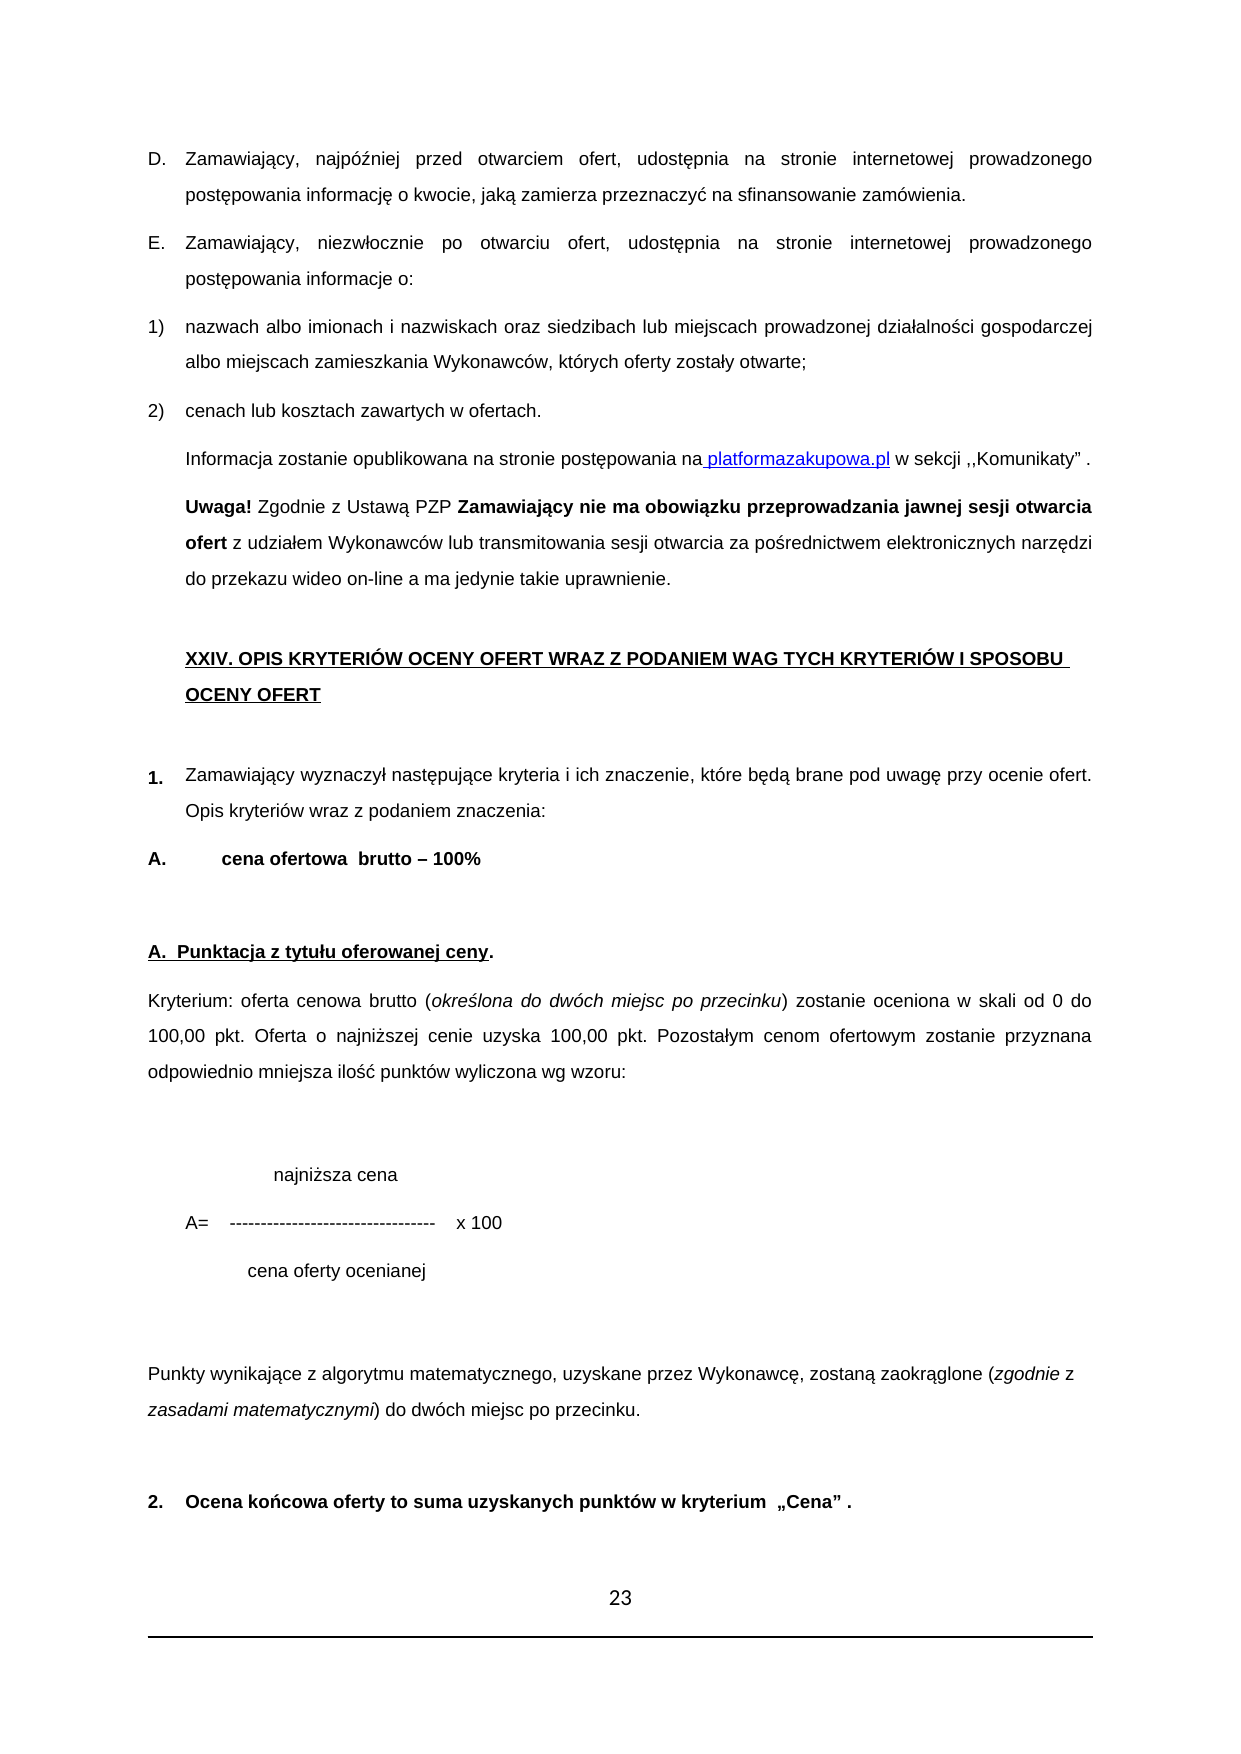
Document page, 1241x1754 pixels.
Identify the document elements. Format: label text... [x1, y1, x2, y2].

text Punkty wynikające z algorytmu matematycznego, uzyskane przez Wykonawcę, zostaną zaokrąglone (zgodnie z zasadami matematycznymi) do dwóch miejsc po przecinku. [148, 1363, 1093, 1464]
text XXIV. OPIS KRYTERIÓW OCENY OFERT WRAZ Z PODANIEM WAG TYCH KRYTERIÓW I SPOSOBU OCENY OFERT [185, 648, 1093, 707]
list cenach lub kosztach zawartych w ofertach. [148, 399, 1093, 423]
list nazwach albo imionach i nazwiskach oraz siedzibach lub miejscach prowadzonej działalności gospodarczej albo miejscach zamieszkania Wykonawców, których oferty zostały otwarte; [148, 316, 1093, 375]
text Kryterium: oferta cenowa brutto (określona do dwóch miejsc po przecinku) zostanie oceniona w skali od 0 do 100,00 pkt. Oferta o najniższej cenie uzyska 100,00 pkt. Pozostałym cenom ofertowym zostanie przyznana odpowiednio mniejsza ilość punktów wyliczona wg wzoru: [148, 989, 1093, 1085]
text A. Punktacja z tytułu oferowanej ceny. [148, 941, 1093, 965]
text Uwaga! Zgodnie z Ustawą PZP Zamawiający nie ma obowiązku przeprowadzania jawnej sesji otwarcia ofert z udziałem Wykonawców lub transmitowania sesji otwarcia za pośrednictwem elektronicznych narzędzi do przekazu wideo on-line a ma jedynie takie uprawnienie. [185, 496, 1093, 591]
list Ocena końcowa oferty to suma uzyskanych punktów w kryterium „Cena” . [148, 1491, 1093, 1514]
list Zamawiający, najpóźniej przed otwarciem ofert, udostępnia na stronie internetowej prowadzonego postępowania informację o kwocie, jaką zamierza przeznaczyć na sfinansowanie zamówienia. [148, 148, 1093, 207]
list Zamawiający, niezwłocznie po otwarciu ofert, udostępnia na stronie internetowej prowadzonego postępowania informacje o: [148, 232, 1093, 291]
list Zamawiający wyznaczył następujące kryteria i ich znaczenie, które będą brane pod uwagę przy ocenie ofert. Opis kryteriów wraz z podaniem znaczenia: [148, 764, 1093, 824]
list cena ofertowa brutto – 100% [148, 848, 1093, 872]
text Informacja zostanie opublikowana na stronie postępowania na platformazakupowa.pl w sekcji ,,Komunikaty” . [185, 448, 1093, 472]
text cena oferty ocenianej [185, 1260, 1093, 1284]
text najniższa cena [185, 1163, 1093, 1187]
text A= --------------------------------- x 100 [185, 1212, 1093, 1236]
